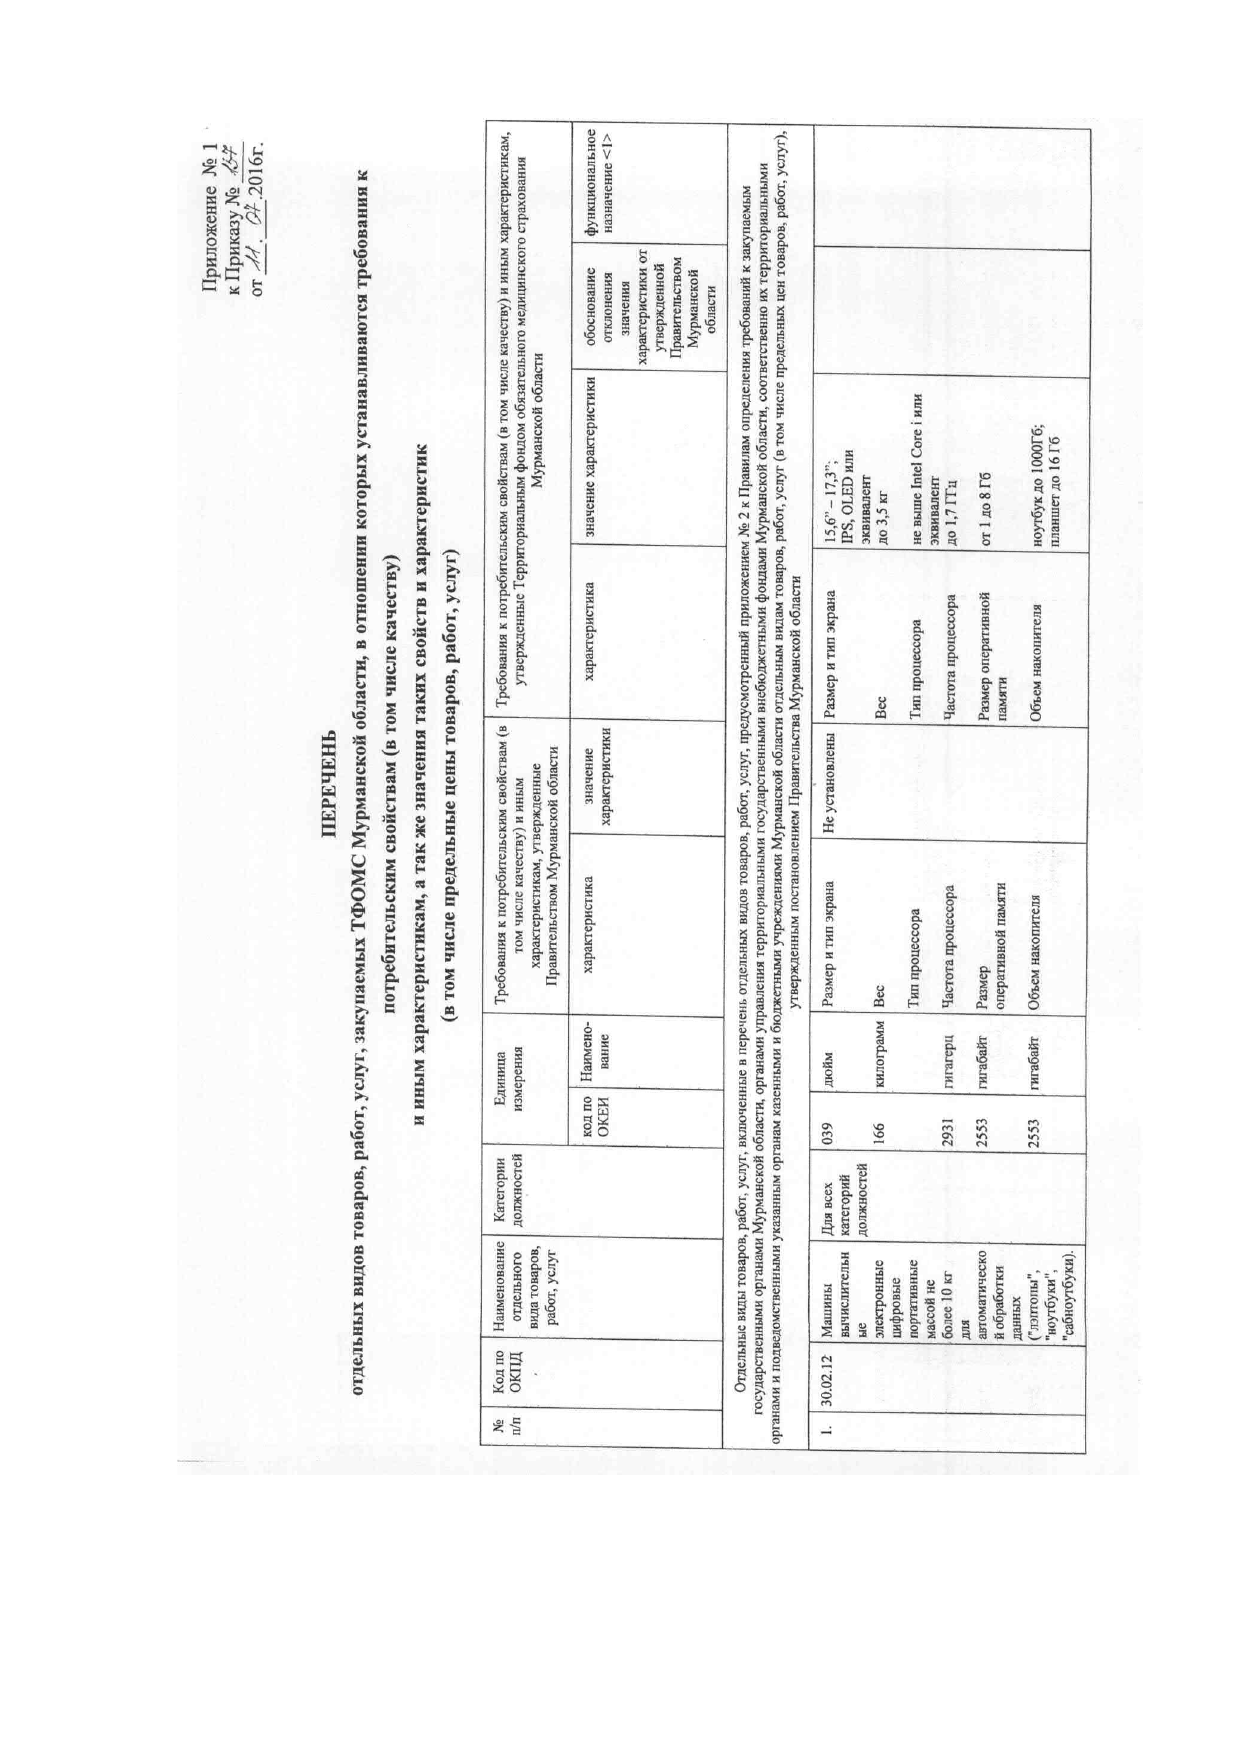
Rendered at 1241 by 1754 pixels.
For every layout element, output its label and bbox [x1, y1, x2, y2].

picture [177, 118, 1152, 1475]
